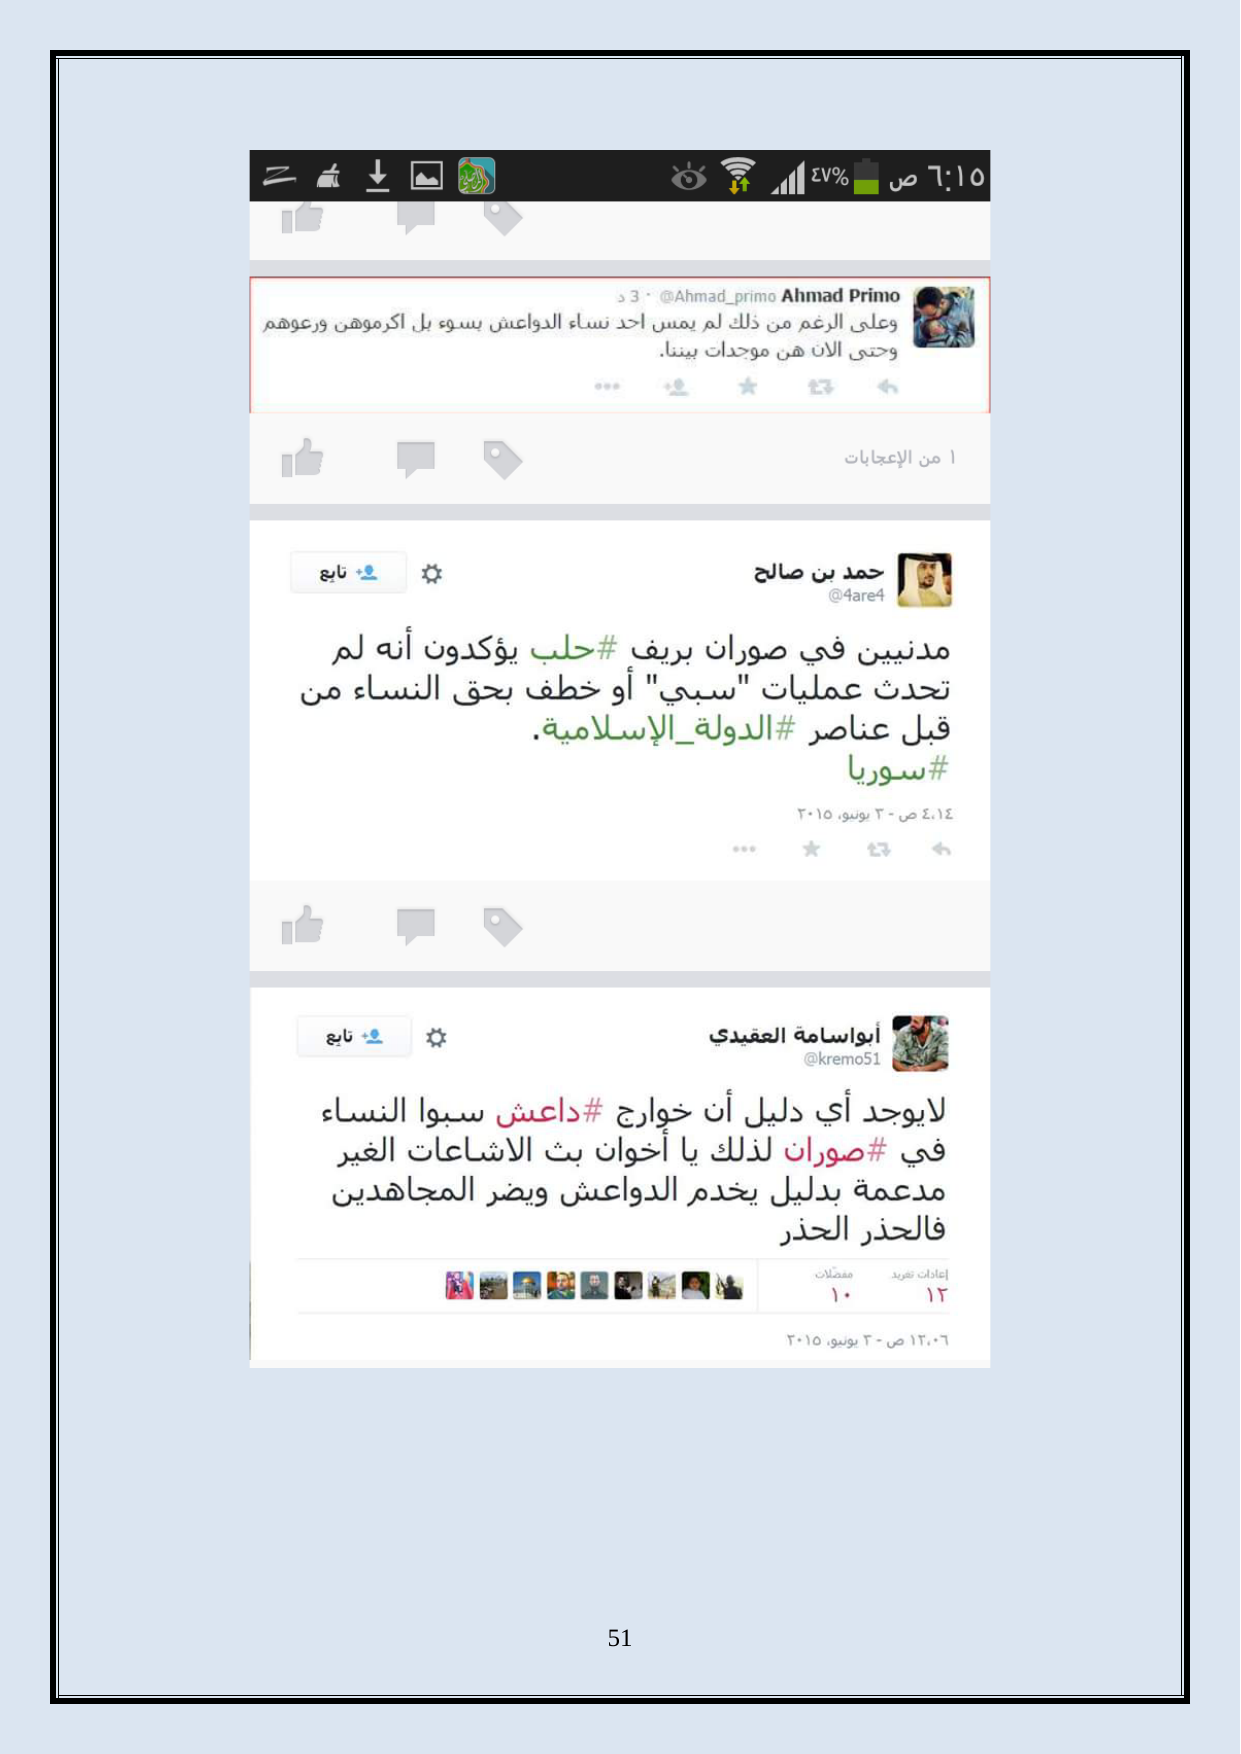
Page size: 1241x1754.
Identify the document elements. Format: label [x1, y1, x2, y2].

picture [249, 150, 991, 1368]
